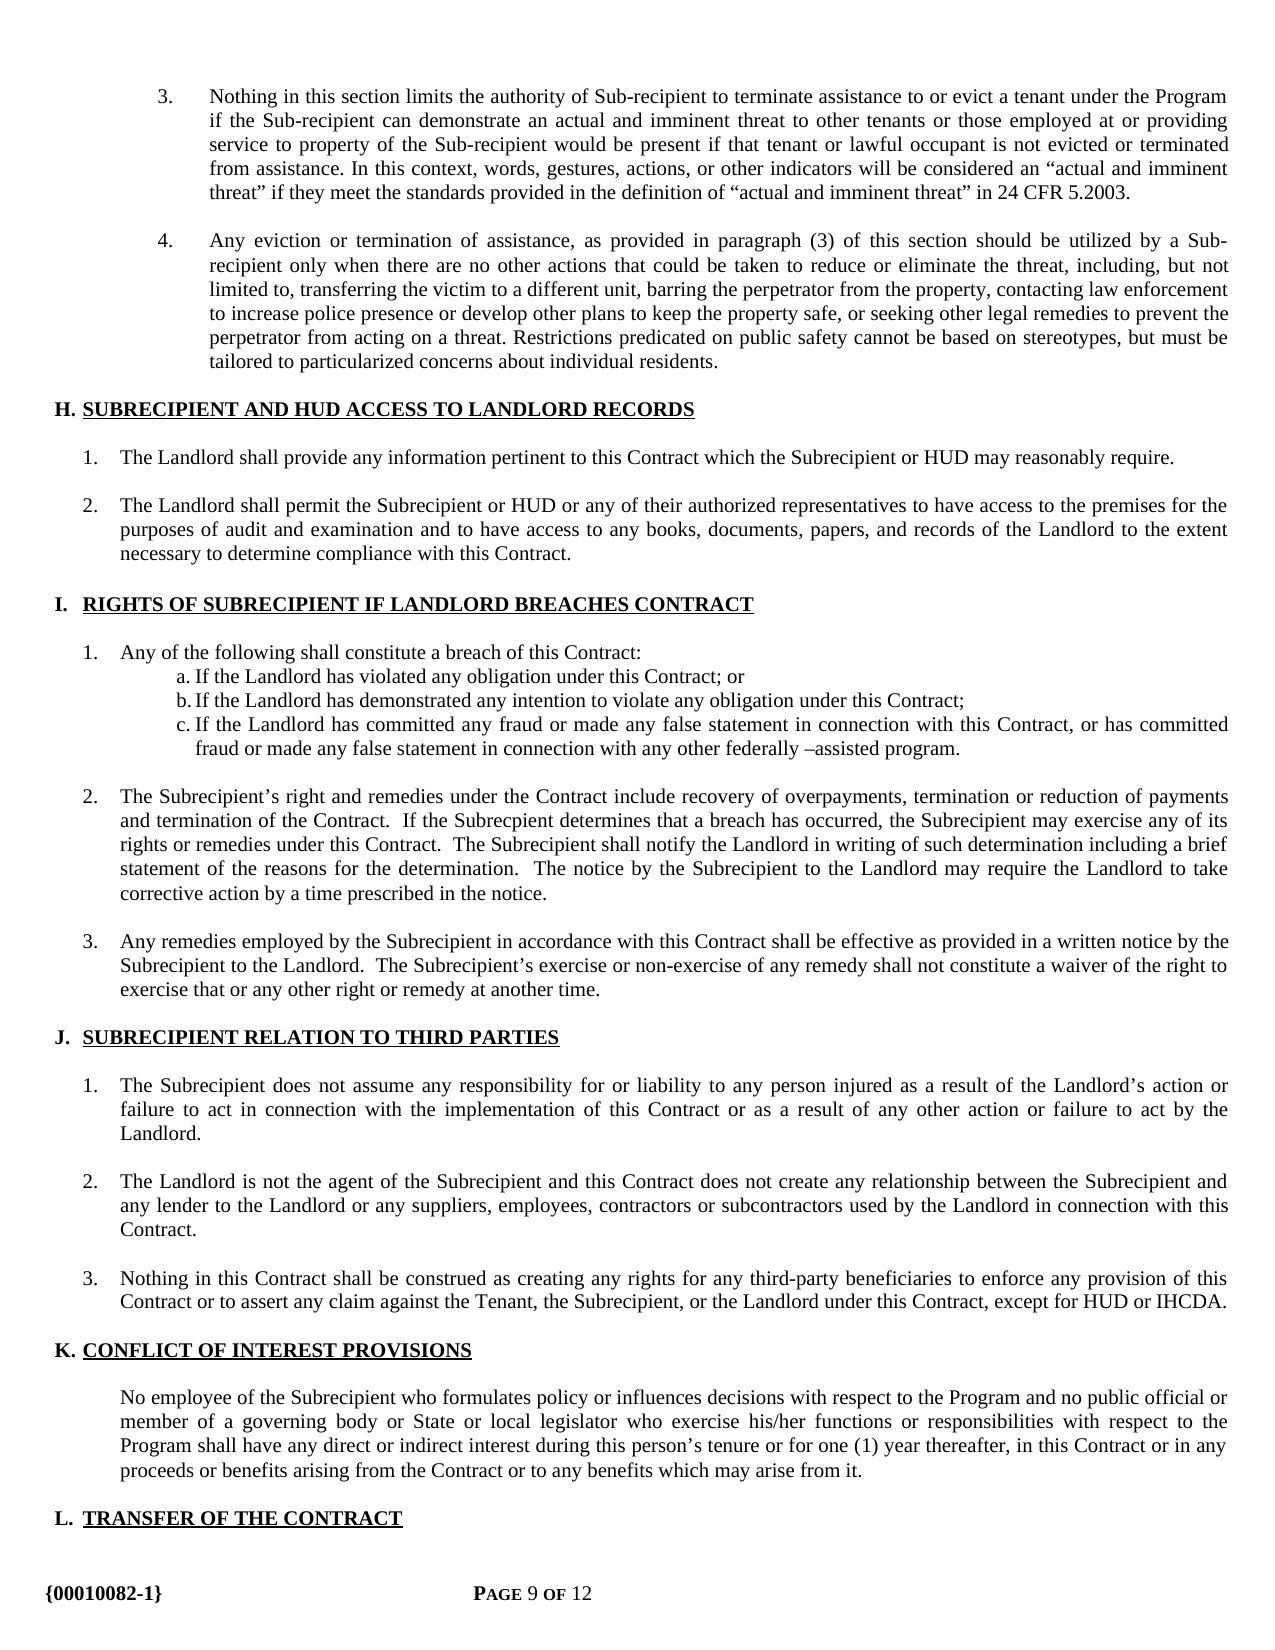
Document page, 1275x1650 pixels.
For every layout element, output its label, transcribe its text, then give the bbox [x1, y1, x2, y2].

list The Landlord shall permit the Subrecipient or HUD or any of their authorized representatives to have access to the premises for the purposes of audit and examination and to have access to any books, documents, papers, and records of the Landlord to the extent necessary to determine compliance with this Contract. [82, 493, 1230, 565]
list Nothing in this Contract shall be construed as creating any rights for any third-party beneficiaries to enforce any provision of this Contract or to assert any claim against the Tenant, the Subrecipient, or the Landlord under this Contract, except for HUD or IHCDA. [82, 1265, 1230, 1313]
text No employee of the Subrecipient who formulates policy or influences decisions with respect to the Program and no public official or member of a governing body or State or local legislator who exercise his/her functions or responsibilities with respect to the Program shall have any direct or indirect interest during this person’s tenure or for one (1) year thereafter, in this Contract or in any proceeds or benefits arising from the Contract or to any benefits which may arise from it. [120, 1385, 1230, 1482]
list CONFLICT OF INTEREST PROVISIONS [54, 1338, 1230, 1362]
list TRANSFER OF THE CONTRACT [54, 1506, 1230, 1530]
list SUBRECIPIENT RELATION TO THIRD PARTIES [54, 1025, 1230, 1049]
list If the Landlord has demonstrated any intention to violate any obligation under this Contract; [176, 688, 1230, 712]
list RIGHTS OF SUBRECIPIENT IF LANDLORD BREACHES CONTRACT [54, 592, 1230, 616]
list SUBRECIPIENT AND HUD ACCESS TO LANDLORD RECORDS [54, 397, 1230, 421]
list The Subrecipient’s right and remedies under the Contract include recovery of overpayments, termination or reduction of payments and termination of the Contract. If the Subrecpient determines that a breach has occurred, the Subrecipient may exercise any of its rights or remedies under this Contract. The Subrecipient shall notify the Landlord in writing of such determination including a brief statement of the reasons for the determination. The notice by the Subrecipient to the Landlord may require the Landlord to take corrective action by a time prescribed in the notice. [82, 784, 1230, 904]
list If the Landlord has committed any fraud or made any false statement in connection with this Contract, or has committed fraud or made any false statement in connection with any other federally –assisted program. [176, 712, 1230, 760]
list Any of the following shall constitute a breach of this Contract: [82, 640, 1230, 664]
list Nothing in this section limits the authority of Sub-recipient to terminate assistance to or evict a tenant under the Program if the Sub-recipient can demonstrate an actual and imminent threat to other tenants or those employed at or providing service to property of the Sub-recipient would be present if that tenant or lawful occupant is not evicted or terminated from assistance. In this context, words, gestures, actions, or other indicators will be considered an “actual and imminent threat” if they meet the standards provided in the definition of “actual and imminent threat” in 24 CFR 5.2003. [157, 84, 1230, 204]
list If the Landlord has violated any obligation under this Contract; or [176, 664, 1230, 688]
list Any eviction or termination of assistance, as provided in paragraph (3) of this section should be utilized by a Sub-recipient only when there are no other actions that could be taken to reduce or eliminate the threat, including, but not limited to, transferring the victim to a different unit, barring the perpetrator from the property, contacting law enforcement to increase police presence or develop other plans to keep the property safe, or seeking other legal remedies to prevent the perpetrator from acting on a threat. Restrictions predicated on public safety cannot be based on stereotypes, but must be tailored to particularized concerns about individual residents. [157, 228, 1230, 373]
list Any remedies employed by the Subrecipient in accordance with this Contract shall be effective as provided in a written notice by the Subrecipient to the Landlord. The Subrecipient’s exercise or non-exercise of any remedy shall not constitute a waiver of the right to exercise that or any other right or remedy at another time. [82, 928, 1230, 1001]
list The Subrecipient does not assume any responsibility for or liability to any person injured as a result of the Landlord’s action or failure to act in connection with the implementation of this Contract or as a result of any other action or failure to act by the Landlord. [82, 1073, 1230, 1145]
list The Landlord shall provide any information pertinent to this Contract which the Subrecipient or HUD may reasonably require. [82, 445, 1230, 469]
list The Landlord is not the agent of the Subrecipient and this Contract does not create any relationship between the Subrecipient and any lender to the Landlord or any suppliers, employees, contractors or subcontractors used by the Landlord in connection with this Contract. [82, 1169, 1230, 1241]
